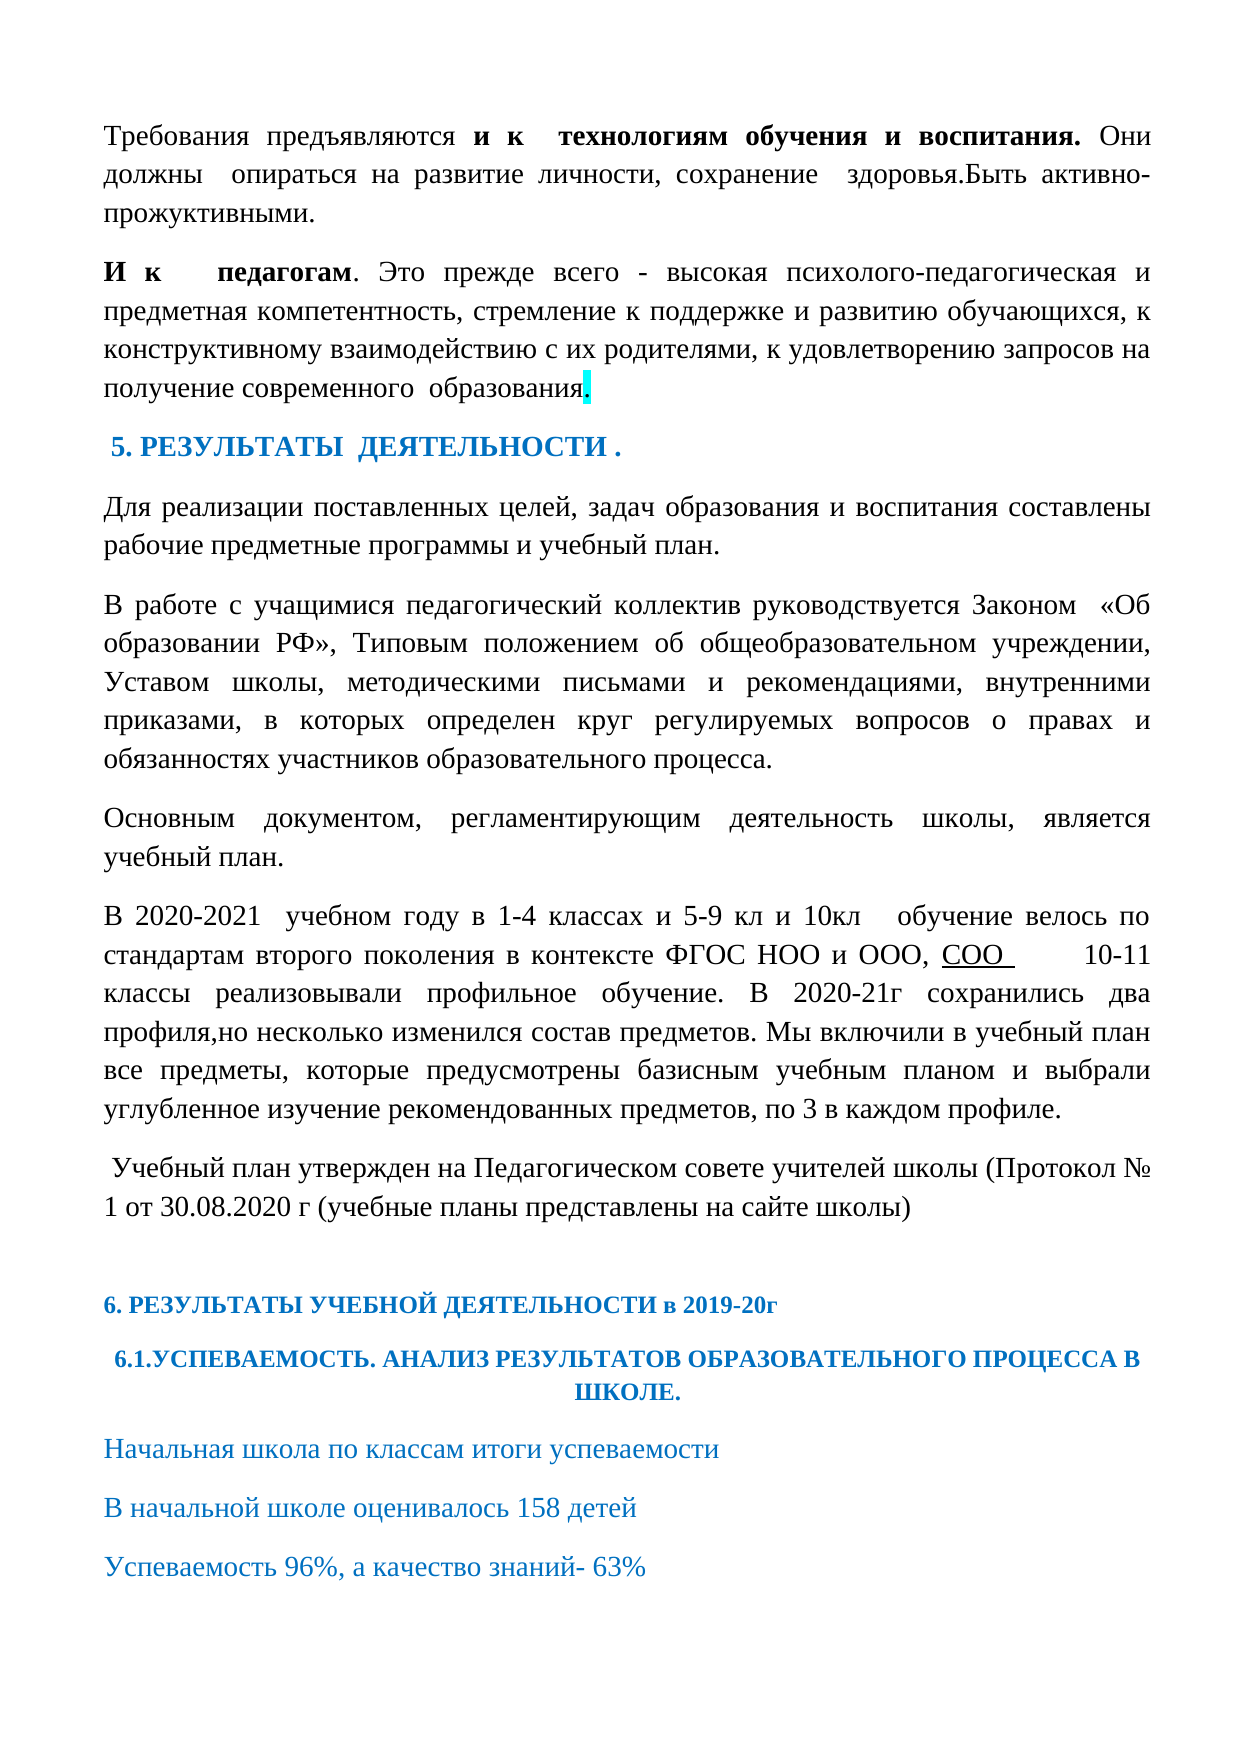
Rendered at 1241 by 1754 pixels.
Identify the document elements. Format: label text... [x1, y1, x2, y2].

text Начальная школа по классам итоги успеваемости [103, 1431, 1152, 1464]
text Для реализации поставленных целей, задач образования и воспитания составлены рабочие предметные программы и учебный план. [103, 489, 1152, 561]
text Требования предъявляются и к технологиям обучения и воспитания. Они должны опираться на развитие личности, сохранение здоровья.Быть активно-прожуктивными. [103, 118, 1152, 229]
text И к педагогам. Это прежде всего - высокая психолого-педагогическая и предметная компетентность, стремление к поддержке и развитию обучающихся, к конструктивному взаимодействию с их родителями, к удовлетворению запросов на получение современного образования. [103, 254, 1152, 404]
text Успеваемость 96%, а качество знаний- 63% [103, 1549, 1152, 1583]
text В 2020-2021 учебном году в 1-4 классах и 5-9 кл и 10кл обучение велось по стандартам второго поколения в контексте ФГОС НОО и ООО, СОО 10-11 классы реализовывали профильное обучение. В 2020-21г сохранились два профиля,но несколько изменился состав предметов. Мы включили в учебный план все предметы, которые предусмотрены базисным учебным планом и выбрали углубленное изучение рекомендованных предметов, по 3 в каждом профиле. [103, 898, 1152, 1124]
text В работе с учащимися педагогический коллектив руководствуется Законом «Об образовании РФ», Типовым положением об общеобразовательном учреждении, Уставом школы, методическими письмами и рекомендациями, внутренними приказами, в которых определен круг регулируемых вопросов о правах и обязанностях участников образовательного процесса. [103, 587, 1152, 774]
text В начальной школе оценивалось 158 детей [103, 1490, 1152, 1524]
text 6.1.УСПЕВАЕМОСТЬ. АНАЛИЗ РЕЗУЛЬТАТОВ ОБРАЗОВАТЕЛЬНОГО ПРОЦЕССА В ШКОЛЕ. [103, 1344, 1152, 1406]
text 6. РЕЗУЛЬТАТЫ УЧЕБНОЙ ДЕЯТЕЛЬНОСТИ в 2019-20г [103, 1290, 1152, 1319]
text Учебный план утвержден на Педагогическом совете учителей школы (Протокол № 1 от 30.08.2020 г (учебные планы представлены на сайте школы) [103, 1150, 1152, 1222]
text 5. РЕЗУЛЬТАТЫ ДЕЯТЕЛЬНОСТИ . [103, 429, 1152, 463]
text Основным документом, регламентирующим деятельность школы, является учебный план. [103, 800, 1152, 872]
